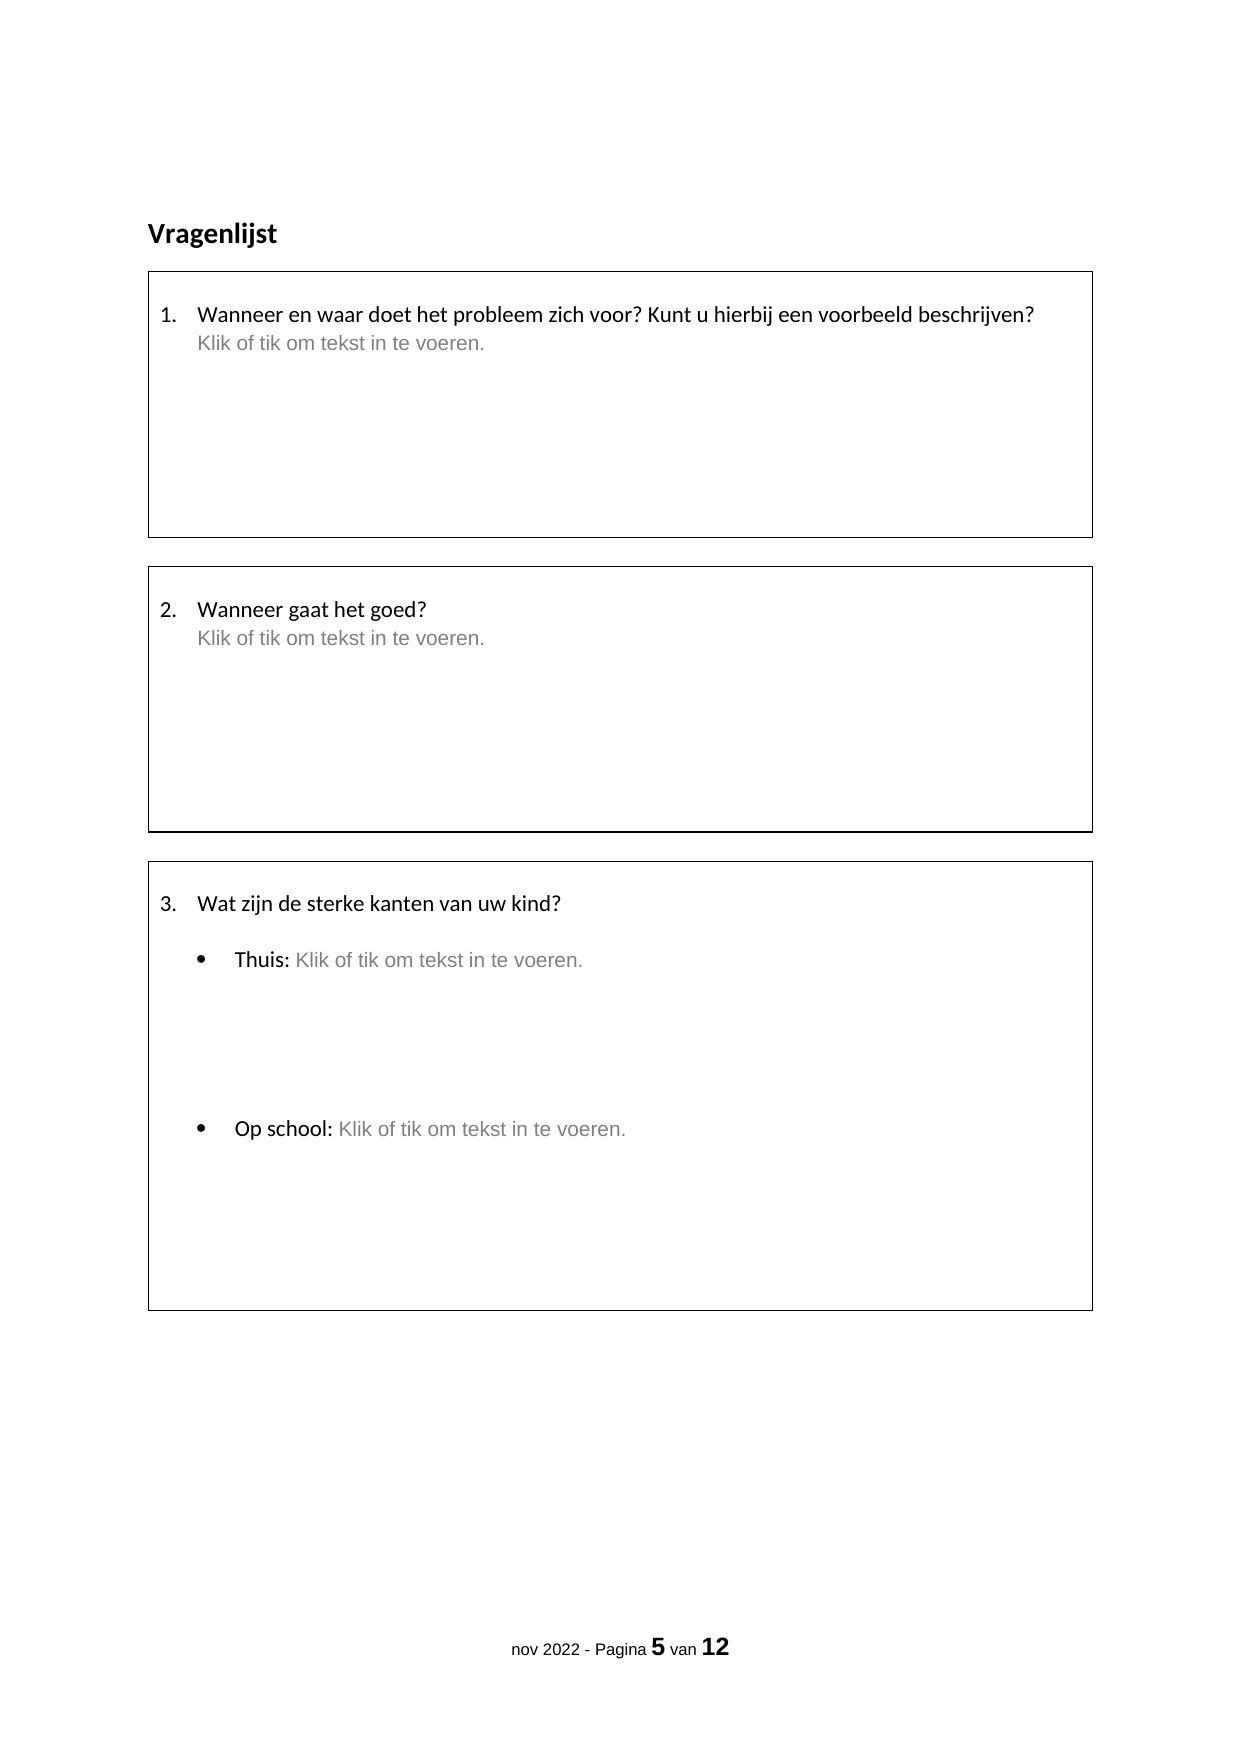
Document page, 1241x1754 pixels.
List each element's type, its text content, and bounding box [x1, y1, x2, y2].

table_header Wanneer gaat het goed? [149, 567, 1092, 831]
text Vragenlijst [148, 177, 1092, 251]
table_header Wanneer en waar doet het probleem zich voor? Kunt u hierbij een voorbeeld beschrijven? [149, 272, 1092, 537]
table_header Wat zijn de sterke kanten van uw kind? Thuis: Op school: [149, 862, 1092, 1310]
